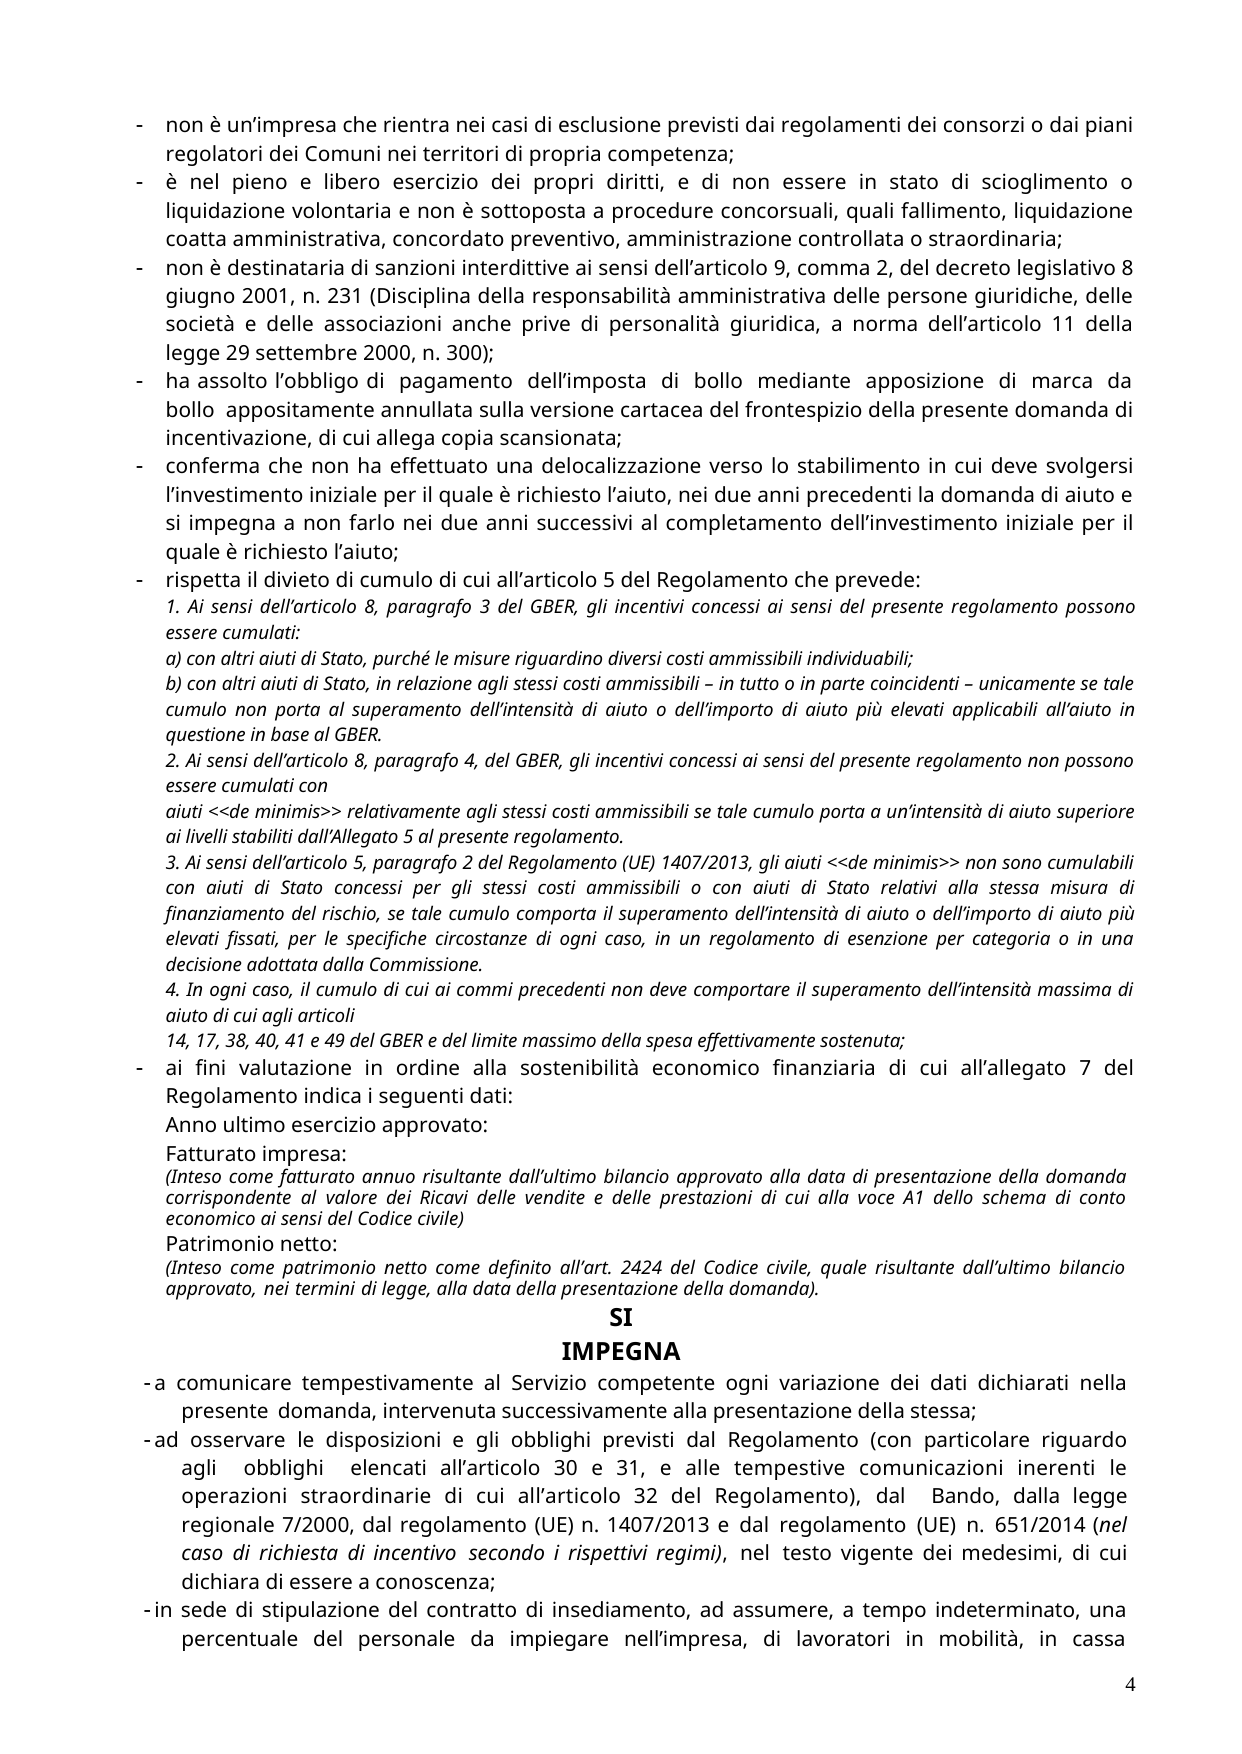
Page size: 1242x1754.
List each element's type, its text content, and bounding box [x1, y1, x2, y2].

list a comunicare tempestivamente al Servizio competente ogni variazione dei dati dichiarati nella presente domanda, intervenuta successivamente alla presentazione della stessa; [144, 1368, 1127, 1425]
list aiuti <<de minimis>> relativamente agli stessi costi ammissibili se tale cumulo porta a un’intensità di aiuto superiore ai livelli stabiliti dall’Allegato 5 al presente regolamento. [165, 798, 1135, 849]
list 1. Ai sensi dell’articolo 8, paragrafo 3 del GBER, gli incentivi concessi ai sensi del presente regolamento possono essere cumulati: [165, 594, 1135, 645]
list 4. In ogni caso, il cumulo di cui ai commi precedenti non deve comportare il superamento dell’intensità massima di aiuto di cui agli articoli [165, 977, 1135, 1028]
text Patrimonio netto: [165, 1229, 718, 1258]
list rispetta il divieto di cumulo di cui all’articolo 5 del Regolamento che prevede: [136, 565, 1135, 594]
text SI IMPEGNA [550, 1300, 692, 1368]
list conferma che non ha effettuato una delocalizzazione verso lo stabilimento in cui deve svolgersi l’investimento iniziale per il quale è richiesto l’aiuto, nei due anni precedenti la domanda di aiuto e si impegna a non farlo nei due anni successivi al completamento dell’investimento iniziale per il quale è richiesto l’aiuto; [136, 452, 1135, 565]
text (Inteso come patrimonio netto come definito all’art. 2424 del Codice civile, quale risultante dall’ultimo bilancio approvato, nei termini di legge, alla data della presentazione della domanda). [165, 1258, 1126, 1300]
list 14, 17, 38, 40, 41 e 49 del GBER e del limite massimo della spesa effettivamente sostenuta; [165, 1028, 1135, 1053]
text (Inteso come fatturato annuo risultante dall’ultimo bilancio approvato alla data di presentazione della domanda corrispondente al valore dei Ricavi delle vendite e delle prestazioni di cui alla voce A1 dello schema di conto economico ai sensi del Codice civile) [165, 1167, 1126, 1229]
list ad osservare le disposizioni e gli obblighi previsti dal Regolamento (con particolare riguardo agli obblighi elencati all’articolo 30 e 31, e alle tempestive comunicazioni inerenti le operazioni straordinarie di cui all’articolo 32 del Regolamento), dal Bando, dalla legge regionale 7/2000, dal regolamento (UE) n. 1407/2013 e dal regolamento (UE) n. 651/2014 (nel caso di richiesta di incentivo secondo i rispettivi regimi), nel testo vigente dei medesimi, di cui dichiara di essere a conoscenza; [144, 1425, 1127, 1595]
list 2. Ai sensi dell’articolo 8, paragrafo 4, del GBER, gli incentivi concessi ai sensi del presente regolamento non possono essere cumulati con [165, 747, 1135, 798]
list è nel pieno e libero esercizio dei propri diritti, e di non essere in stato di scioglimento o liquidazione volontaria e non è sottoposta a procedure concorsuali, quali fallimento, liquidazione coatta amministrativa, concordato preventivo, amministrazione controllata o straordinaria; [136, 167, 1135, 253]
list ha assolto l’obbligo di pagamento dell’imposta di bollo mediante apposizione di marca da bollo appositamente annullata sulla versione cartacea del frontespizio della presente domanda di incentivazione, di cui allega copia scansionata; [136, 366, 1135, 452]
list 3. Ai sensi dell’articolo 5, paragrafo 2 del Regolamento (UE) 1407/2013, gli aiuti <<de minimis>> non sono cumulabili con aiuti di Stato concessi per gli stessi costi ammissibili o con aiuti di Stato relativi alla stessa misura di finanziamento del rischio, se tale cumulo comporta il superamento dell’intensità di aiuto o dell’importo di aiuto più elevati fissati, per le specifiche circostanze di ogni caso, in un regolamento di esenzione per categoria o in una decisione adottata dalla Commissione. [165, 849, 1135, 977]
list ai fini valutazione in ordine alla sostenibilità economico finanziaria di cui all’allegato 7 del Regolamento indica i seguenti dati: [136, 1053, 1135, 1110]
list a) con altri aiuti di Stato, purché le misure riguardino diversi costi ammissibili individuabili; [165, 645, 1135, 670]
list non è destinataria di sanzioni interdittive ai sensi dell’articolo 9, comma 2, del decreto legislativo 8 giugno 2001, n. 231 (Disciplina della responsabilità amministrativa delle persone giuridiche, delle società e delle associazioni anche prive di personalità giuridica, a norma dell’articolo 11 della legge 29 settembre 2000, n. 300); [136, 253, 1135, 366]
list b) con altri aiuti di Stato, in relazione agli stessi costi ammissibili – in tutto o in parte coincidenti – unicamente se tale cumulo non porta al superamento dell’intensità di aiuto o dell’importo di aiuto più elevati applicabili all’aiuto in questione in base al GBER. [165, 670, 1135, 747]
text Anno ultimo esercizio approvato: Fatturato impresa: [165, 1110, 766, 1167]
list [144, 1595, 1127, 1652]
list non è un’impresa che rientra nei casi di esclusione previsti dai regolamenti dei consorzi o dai piani regolatori dei Comuni nei territori di propria competenza; [136, 110, 1135, 167]
